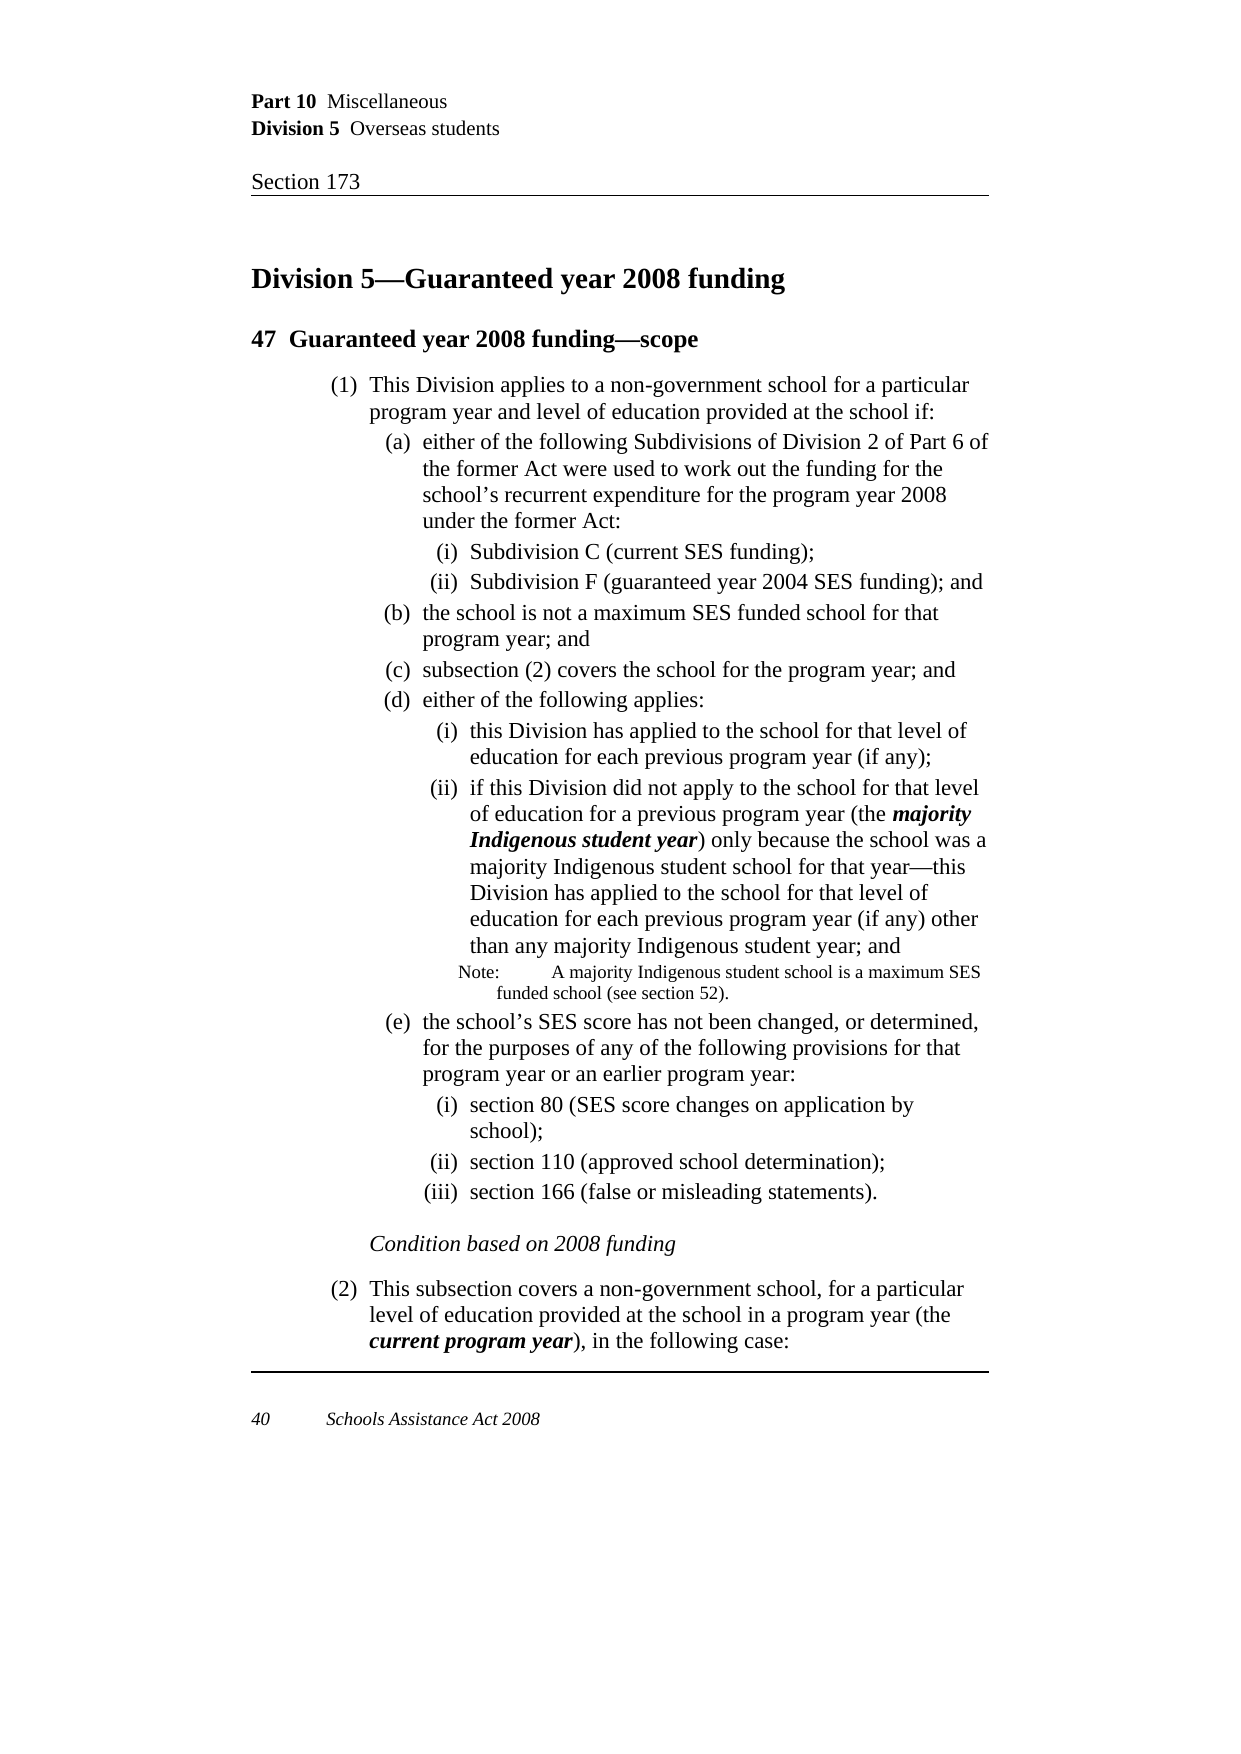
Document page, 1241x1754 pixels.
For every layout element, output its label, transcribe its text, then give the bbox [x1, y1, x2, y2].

text (d) either of the following applies: [251, 686, 989, 713]
text (i) this Division has applied to the school for that level of education for each previous program year (if any); [251, 717, 989, 769]
text (b) the school is not a maximum SES funded school for that program year; and [251, 599, 989, 652]
text (1) This Division applies to a non-government school for a particular program year and level of education provided at the school if: [251, 371, 989, 424]
text (i) Subdivision C (current SES funding); [251, 538, 989, 564]
text (ii) Subdivision F (guaranteed year 2004 SES funding); and [251, 568, 989, 595]
text (iii) section 166 (false or misleading statements). [251, 1178, 989, 1205]
text Condition based on 2008 funding [369, 1230, 989, 1256]
text (c) subsection (2) covers the school for the program year; and [251, 656, 989, 682]
text (ii) if this Division did not apply to the school for that level of education for a previous program year (the majority Indigenous student year) only because the school was a majority Indigenous student school for that year—this Division has applied to the school for that level of education for each previous program year (if any) other than any majority Indigenous student year; and [251, 774, 989, 958]
text (ii) section 110 (approved school determination); [251, 1148, 989, 1174]
text (i) section 80 (SES score changes on application by school); [251, 1091, 989, 1144]
text Division 5—Guaranteed year 2008 funding [251, 261, 989, 295]
text (e) the school’s SES score has not been changed, or determined, for the purposes of any of the following provisions for that program year or an earlier program year: [251, 1008, 989, 1087]
text Note: A majority Indigenous student school is a maximum SES funded school (see section 52). [458, 962, 989, 1004]
text (a) either of the following Subdivisions of Division 2 of Part 6 of the former Act were used to work out the funding for the school’s recurrent expenditure for the program year 2008 under the former Act: [251, 428, 989, 534]
text 47 Guaranteed year 2008 funding—scope [251, 324, 989, 353]
text (2) This subsection covers a non-government school, for a particular level of education provided at the school in a program year (the current program year), in the following case: [251, 1275, 989, 1354]
